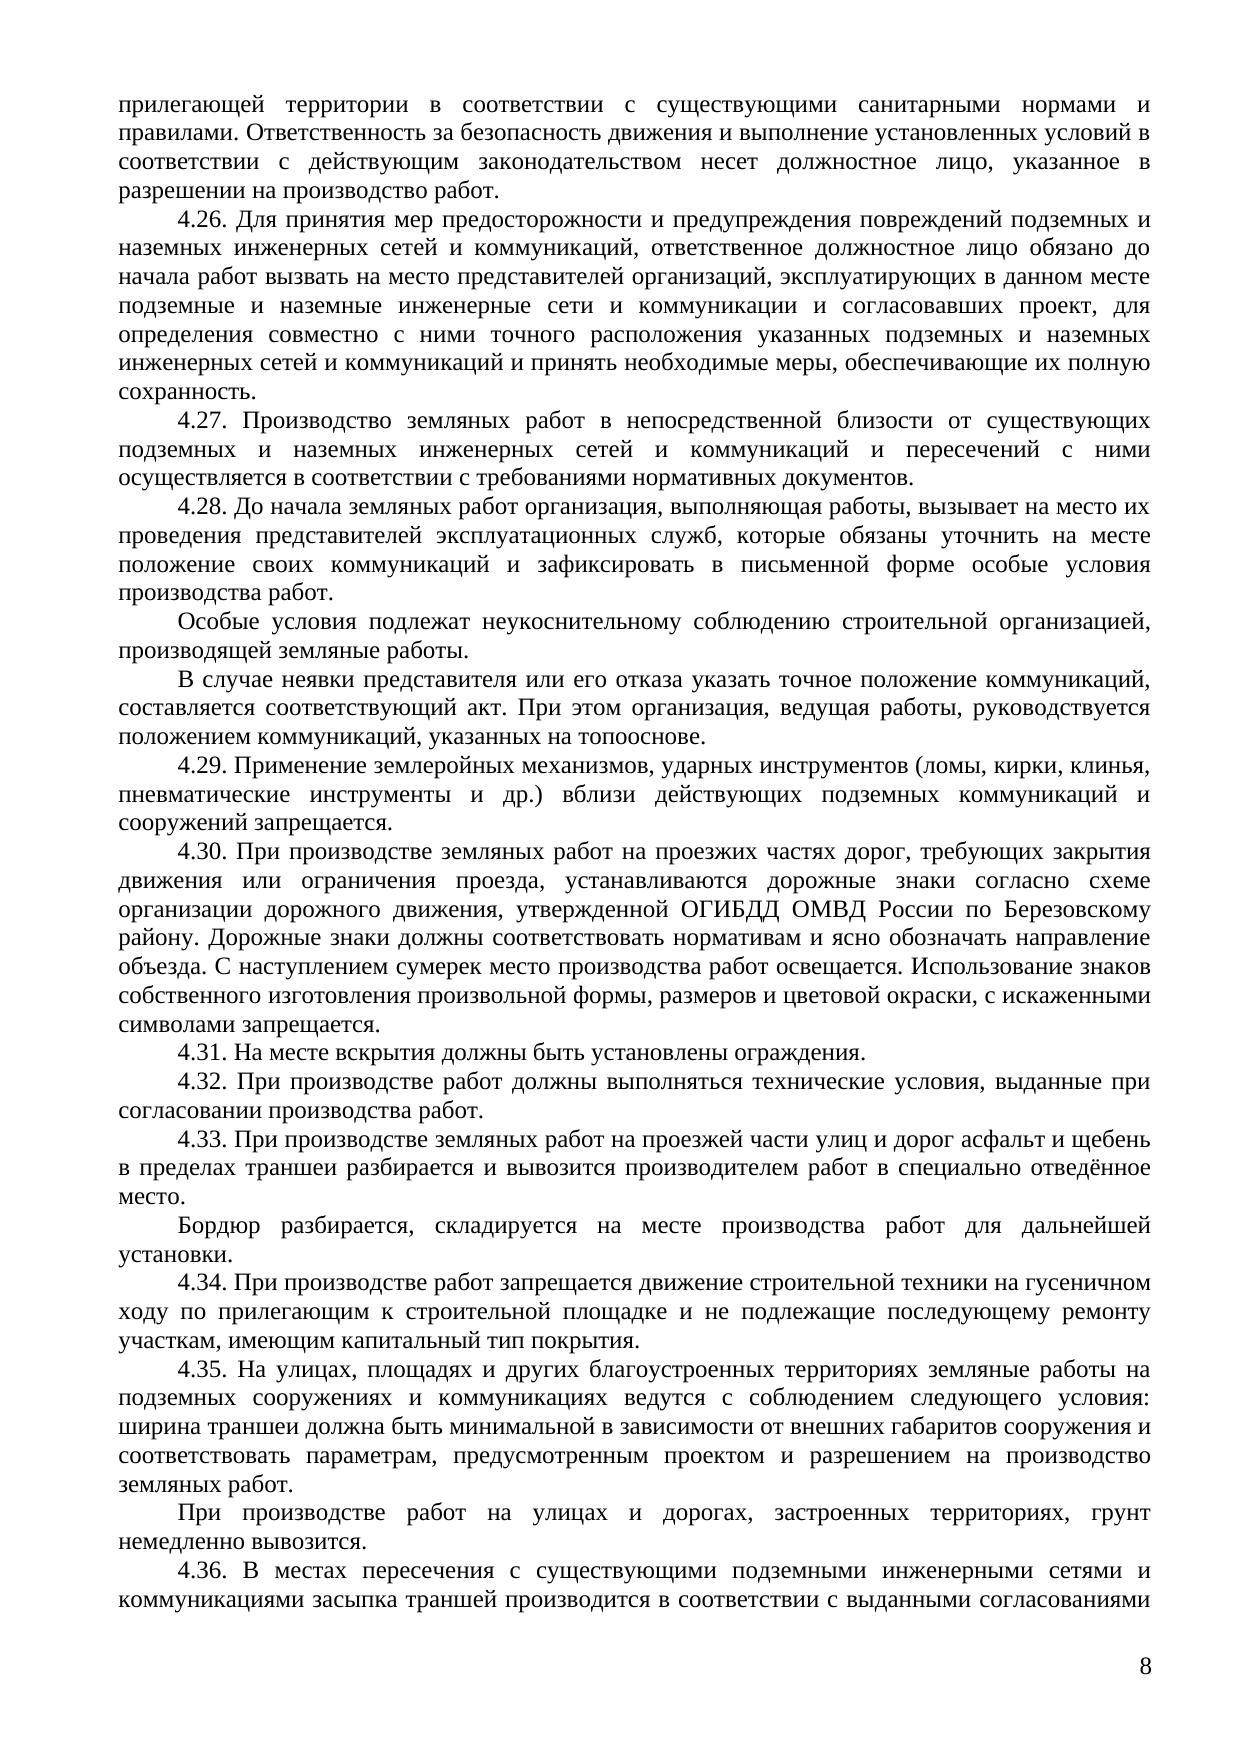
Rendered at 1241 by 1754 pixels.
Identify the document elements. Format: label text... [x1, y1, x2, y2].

text Особые условия подлежат неукоснительному соблюдению строительной организацией, производящей земляные работы. [118, 606, 1152, 664]
text 4.32. При производстве работ должны выполняться технические условия, выданные при согласовании производства работ. [118, 1066, 1152, 1124]
text Бордюр разбирается, складируется на месте производства работ для дальнейшей установки. [118, 1210, 1152, 1267]
text 4.30. При производстве земляных работ на проезжих частях дорог, требующих закрытия движения или ограничения проезда, устанавливаются дорожные знаки согласно схеме организации дорожного движения, утвержденной ОГИБДД ОМВД России по Березовскому району. Дорожные знаки должны соответствовать нормативам и ясно обозначать направление объезда. С наступлением сумерек место производства работ освещается. Использование знаков собственного изготовления произвольной формы, размеров и цветовой окраски, с искаженными символами запрещается. [118, 836, 1152, 1037]
text 4.28. До начала земляных работ организация, выполняющая работы, вызывает на место их проведения представителей эксплуатационных служб, которые обязаны уточнить на месте положение своих коммуникаций и зафиксировать в письменной форме особые условия производства работ. [118, 491, 1152, 606]
text 4.31. На месте вскрытия должны быть установлены ограждения. [118, 1037, 1152, 1066]
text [118, 89, 1152, 204]
text 4.35. На улицах, площадях и других благоустроенных территориях земляные работы на подземных сооружениях и коммуникациях ведутся с соблюдением следующего условия: ширина траншеи должна быть минимальной в зависимости от внешних габаритов сооружения и соответствовать параметрам, предусмотренным проектом и разрешением на производство земляных работ. [118, 1354, 1152, 1497]
text 4.27. Производство земляных работ в непосредственной близости от существующих подземных и наземных инженерных сетей и коммуникаций и пересечений с ними осуществляется в соответствии с требованиями нормативных документов. [118, 405, 1152, 491]
text В случае неявки представителя или его отказа указать точное положение коммуникаций, составляется соответствующий акт. При этом организация, ведущая работы, руководствуется положением коммуникаций, указанных на топооснове. [118, 664, 1152, 750]
text При производстве работ на улицах и дорогах, застроенных территориях, грунт немедленно вывозится. [118, 1497, 1152, 1555]
text 4.33. При производстве земляных работ на проезжей части улиц и дорог асфальт и щебень в пределах траншеи разбирается и вывозится производителем работ в специально отведённое место. [118, 1124, 1152, 1210]
text 4.29. Применение землеройных механизмов, ударных инструментов (ломы, кирки, клинья, пневматические инструменты и др.) вблизи действующих подземных коммуникаций и сооружений запрещается. [118, 750, 1152, 836]
text 4.26. Для принятия мер предосторожности и предупреждения повреждений подземных и наземных инженерных сетей и коммуникаций, ответственное должностное лицо обязано до начала работ вызвать на место представителей организаций, эксплуатирующих в данном месте подземные и наземные инженерные сети и коммуникации и согласовавших проект, для определения совместно с ними точного расположения указанных подземных и наземных инженерных сетей и коммуникаций и принять необходимые меры, обеспечивающие их полную сохранность. [118, 204, 1152, 405]
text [118, 1555, 1152, 1612]
text 4.34. При производстве работ запрещается движение строительной техники на гусеничном ходу по прилегающим к строительной площадке и не подлежащие последующему ремонту участкам, имеющим капитальный тип покрытия. [118, 1267, 1152, 1354]
